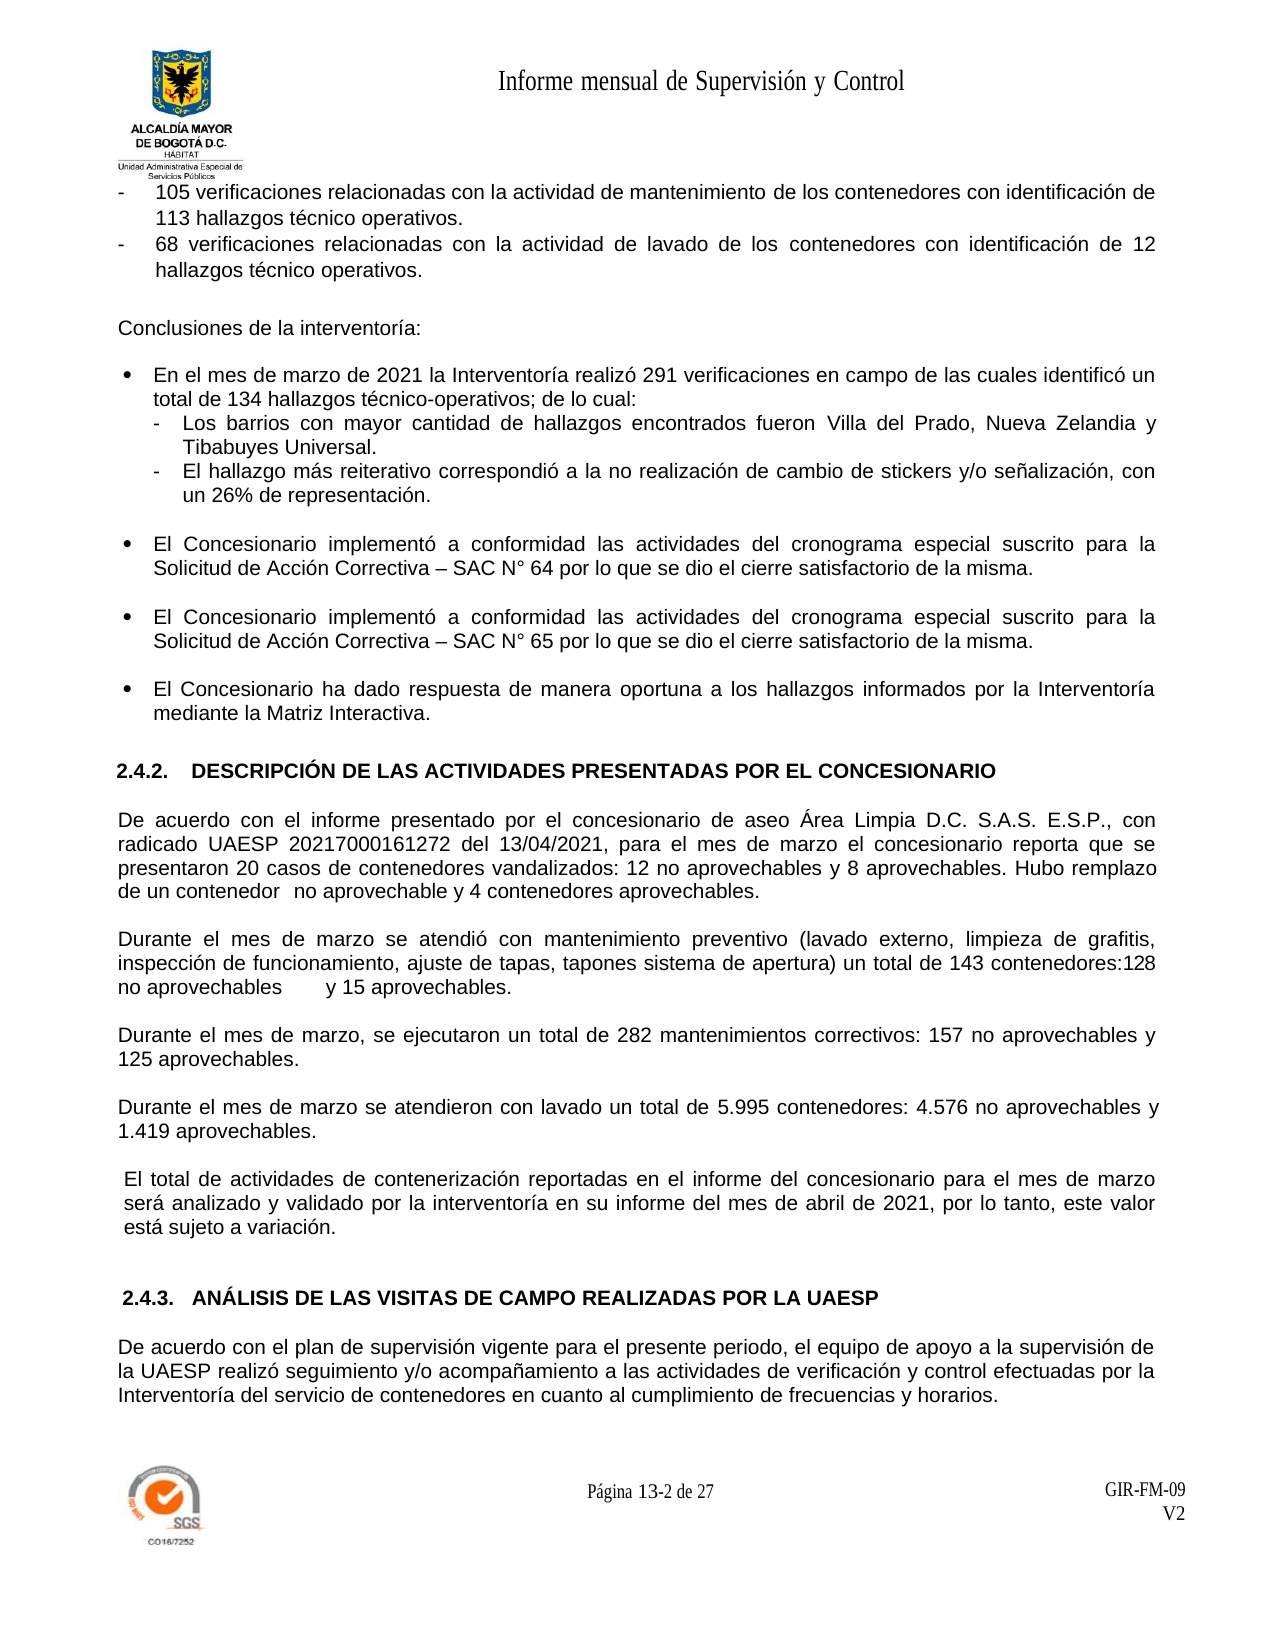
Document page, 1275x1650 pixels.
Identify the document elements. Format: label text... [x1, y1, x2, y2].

text 1.419 aprovechables. [118, 1119, 1250, 1143]
text Durante el mes de marzo, se ejecutaron un total de 282 mantenimientos correctivos: 157 no aprovechables y 125 aprovechables. [118, 1023, 1157, 1071]
subtitle DESCRIPCIÓN DE LAS ACTIVIDADES PRESENTADAS POR EL CONCESIONARIO [116, 759, 1250, 783]
list En el mes de marzo de 2021 la Interventoría realizó 291 verificaciones en campo de las cuales identificó un total de 134 hallazgos técnico-operativos; de lo cual: [123, 363, 1157, 411]
text Conclusiones de la interventoría: [118, 315, 1250, 339]
text De acuerdo con el plan de supervisión vigente para el presente periodo, el equipo de apoyo a la supervisión de la UAESP realizó seguimiento y/o acompañamiento a las actividades de verificación y control efectuadas por la Interventoría del servicio de contenedores en cuanto al cumplimiento de frecuencias y horarios. [118, 1334, 1157, 1406]
list El Concesionario implementó a conformidad las actividades del cronograma especial suscrito para la Solicitud de Acción Correctiva – SAC N° 64 por lo que se dio el cierre satisfactorio de la misma. [123, 532, 1157, 580]
picture [118, 1465, 209, 1545]
list El hallazgo más reiterativo correspondió a la no realización de cambio de stickers y/o señalización, con un 26% de representación. [153, 459, 1157, 507]
text De acuerdo con el informe presentado por el concesionario de aseo Área Limpia D.C. S.A.S. E.S.P., con radicado UAESP 20217000161272 del 13/04/2021, para el mes de marzo el concesionario reporta que se presentaron 20 casos de contenedores vandalizados: 12 no aprovechables y 8 aprovechables. Hubo remplazo de un contenedor no aprovechable y 4 contenedores aprovechables. [118, 807, 1157, 903]
list Los barrios con mayor cantidad de hallazgos encontrados fueron Villa del Prado, Nueva Zelandia y Tibabuyes Universal. [153, 411, 1157, 459]
list 68 verificaciones relacionadas con la actividad de lavado de los contenedores con identificación de 12 hallazgos técnico operativos. [118, 229, 1156, 282]
list El Concesionario ha dado respuesta de manera oportuna a los hallazgos informados por la Interventoría mediante la Matriz Interactiva. [123, 677, 1157, 725]
subtitle ANÁLISIS DE LAS VISITAS DE CAMPO REALIZADAS POR LA UAESP [122, 1286, 1250, 1310]
list 105 verificaciones relacionadas con la actividad de mantenimiento de los contenedores con identificación de 113 hallazgos técnico operativos. [118, 177, 1156, 229]
text Durante el mes de marzo se atendieron con lavado un total de 5.995 contenedores: 4.576 no aprovechables y [118, 1095, 1250, 1119]
text El total de actividades de contenerización reportadas en el informe del concesionario para el mes de marzo será analizado y validado por la interventoría en su informe del mes de abril de 2021, por lo tanto, este valor está sujeto a variación. [123, 1167, 1157, 1239]
text Durante el mes de marzo se atendió con mantenimiento preventivo (lavado externo, limpieza de grafitis, inspección de funcionamiento, ajuste de tapas, tapones sistema de apertura) un total de 143 contenedores:128 no aprovechables y 15 aprovechables. [118, 927, 1157, 999]
picture [118, 41, 245, 177]
list El Concesionario implementó a conformidad las actividades del cronograma especial suscrito para la Solicitud de Acción Correctiva – SAC N° 65 por lo que se dio el cierre satisfactorio de la misma. [123, 605, 1157, 653]
